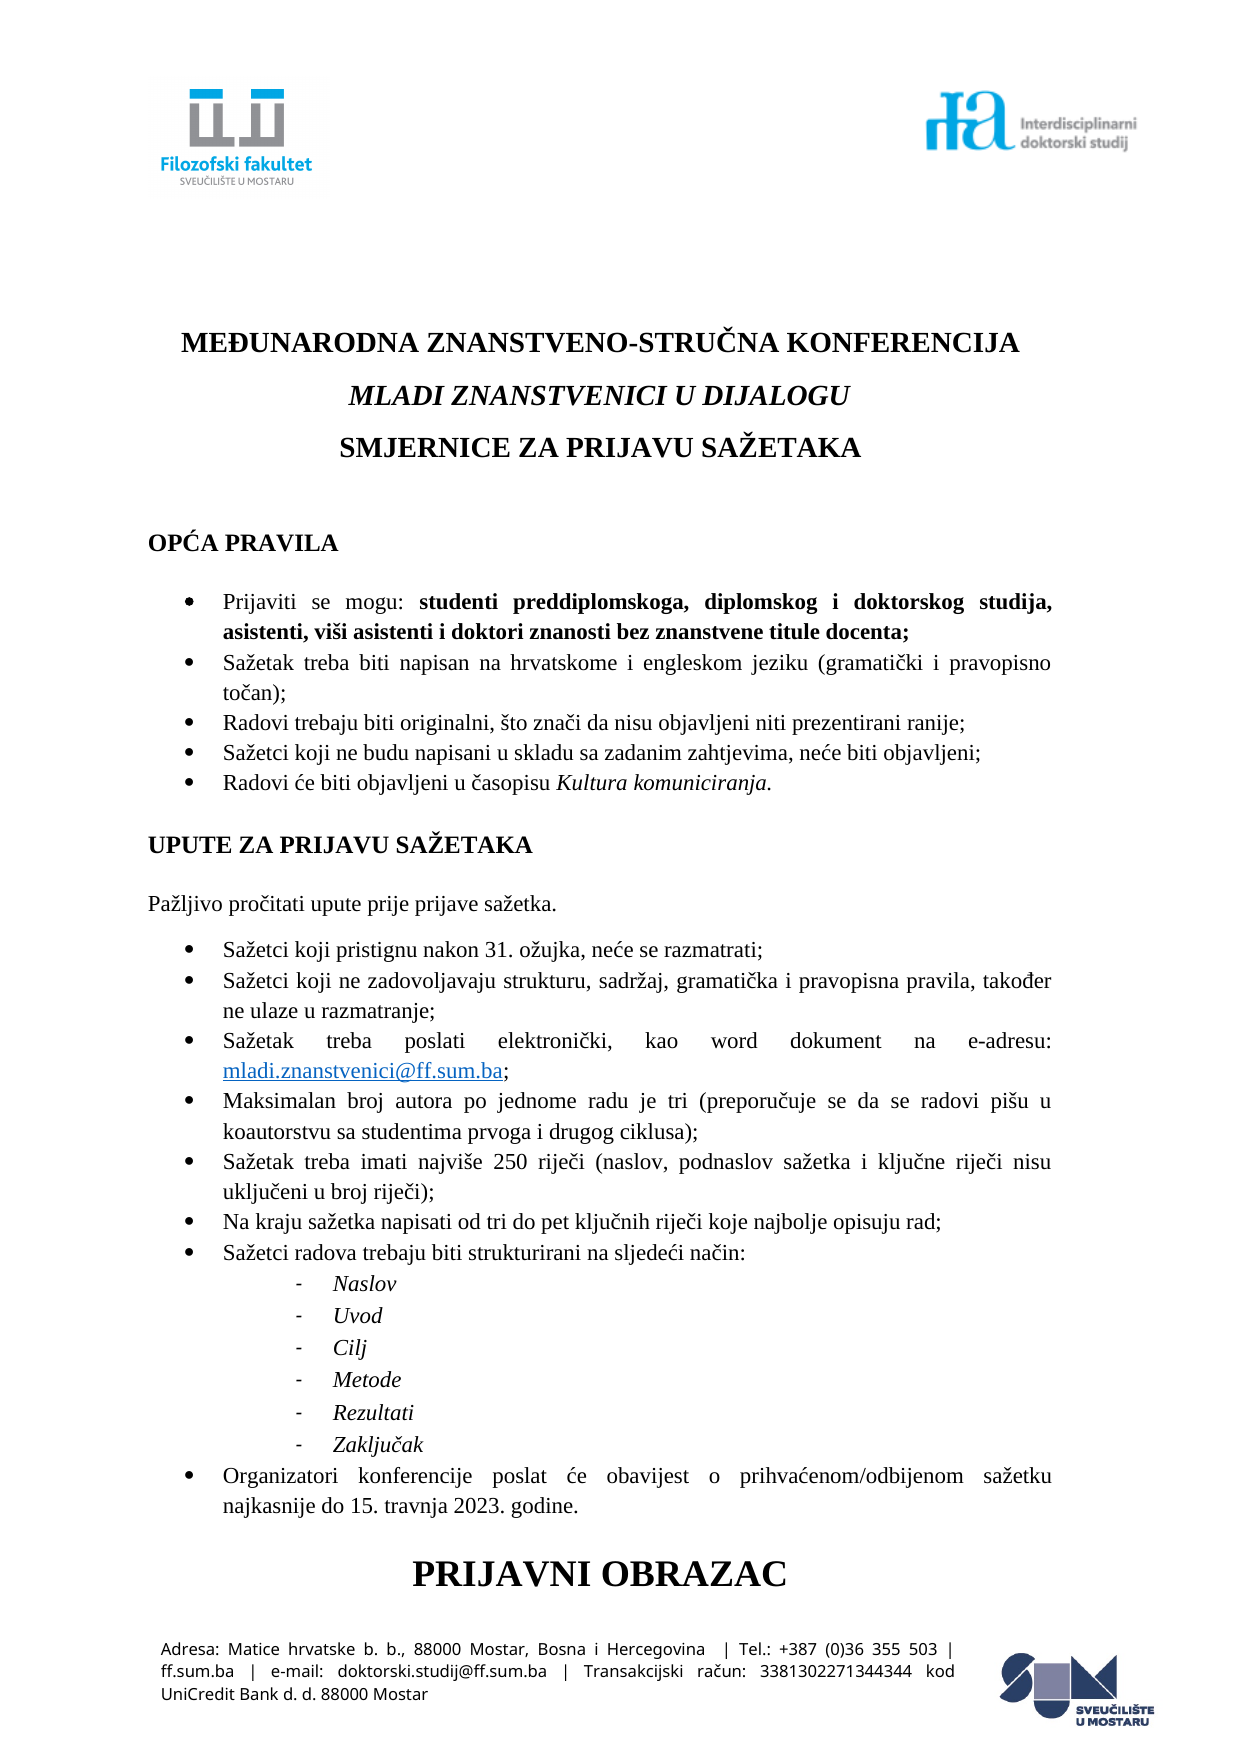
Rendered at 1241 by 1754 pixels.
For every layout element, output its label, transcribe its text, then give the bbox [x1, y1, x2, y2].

text MEĐUNARODNA ZNANSTVENO-STRUČNA KONFERENCIJA [148, 325, 1053, 358]
text OPĆA PRAVILA [148, 528, 1053, 557]
list Sažetci koji ne budu napisani u skladu sa zadanim zahtjevima, neće biti objavljeni; [185, 739, 1053, 766]
list Naslov [295, 1269, 1053, 1297]
list Cilj [295, 1333, 1053, 1361]
text Pažljivo pročitati upute prije prijave sažetka. [148, 890, 1053, 916]
list Organizatori konferencije poslat će obavijest o prihvaćenom/odbijenom sažetku najkasnije do 15. travnja 2023. godine. [185, 1462, 1053, 1518]
text UPUTE ZA PRIJAVU SAŽETAKA [148, 830, 1053, 859]
list Metode [295, 1365, 1053, 1393]
picture [147, 76, 330, 199]
list Radovi trebaju biti originalni, što znači da nisu objavljeni niti prezentirani ranije; [185, 709, 1053, 735]
list Rezultati [295, 1398, 1053, 1426]
list Uvod [295, 1301, 1053, 1329]
list Zaključak [295, 1430, 1053, 1458]
list Radovi će biti objavljeni u časopisu Kultura komuniciranja. [185, 769, 1053, 796]
list Prijaviti se mogu: studenti preddiplomskoga, diplomskog i doktorskog studija, asistenti, viši asistenti i doktori znanosti bez znanstvene titule docenta; [185, 588, 1053, 645]
list Sažetci koji ne zadovoljavaju strukturu, sadržaj, gramatička i pravopisna pravila, također ne ulaze u razmatranje; [185, 967, 1053, 1023]
list Sažetak treba biti napisan na hrvatskome i engleskom jeziku (gramatički i pravopisno točan); [185, 649, 1053, 705]
picture [985, 1625, 1170, 1732]
list Sažetci radova trebaju biti strukturirani na sljedeći način: [185, 1239, 1053, 1265]
list Maksimalan broj autora po jednome radu je tri (preporučuje se da se radovi pišu u koautorstvu sa studentima prvoga i drugog ciklusa); [185, 1088, 1053, 1144]
list Na kraju sažetka napisati od tri do pet ključnih riječi koje najbolje opisuju rad; [185, 1208, 1053, 1235]
list Sažetak treba imati najviše 250 riječi (naslov, podnaslov sažetka i ključne riječi nisu uključeni u broj riječi); [185, 1148, 1053, 1204]
list Sažetci koji pristignu nakon 31. ožujka, neće se razmatrati; [185, 937, 1053, 963]
table_header PRIJAVNI OBRAZAC MEĐUNARODNA ZNANSTVENO-STRUČNA KONFERENCIJA MLADI ZNANSTVENICI U DIJALOGU Mostar, 22. svibnja 2022. [148, 1551, 1052, 1594]
list Sažetak treba poslati elektronički, kao word dokument na e-adresu: mladi.znanstvenici@ff.sum.ba; [185, 1027, 1053, 1084]
text MLADI ZNANSTVENICI U DIJALOGU [148, 378, 1053, 411]
picture [887, 48, 1177, 210]
text SMJERNICE ZA PRIJAVU SAŽETAKA [148, 431, 1053, 464]
